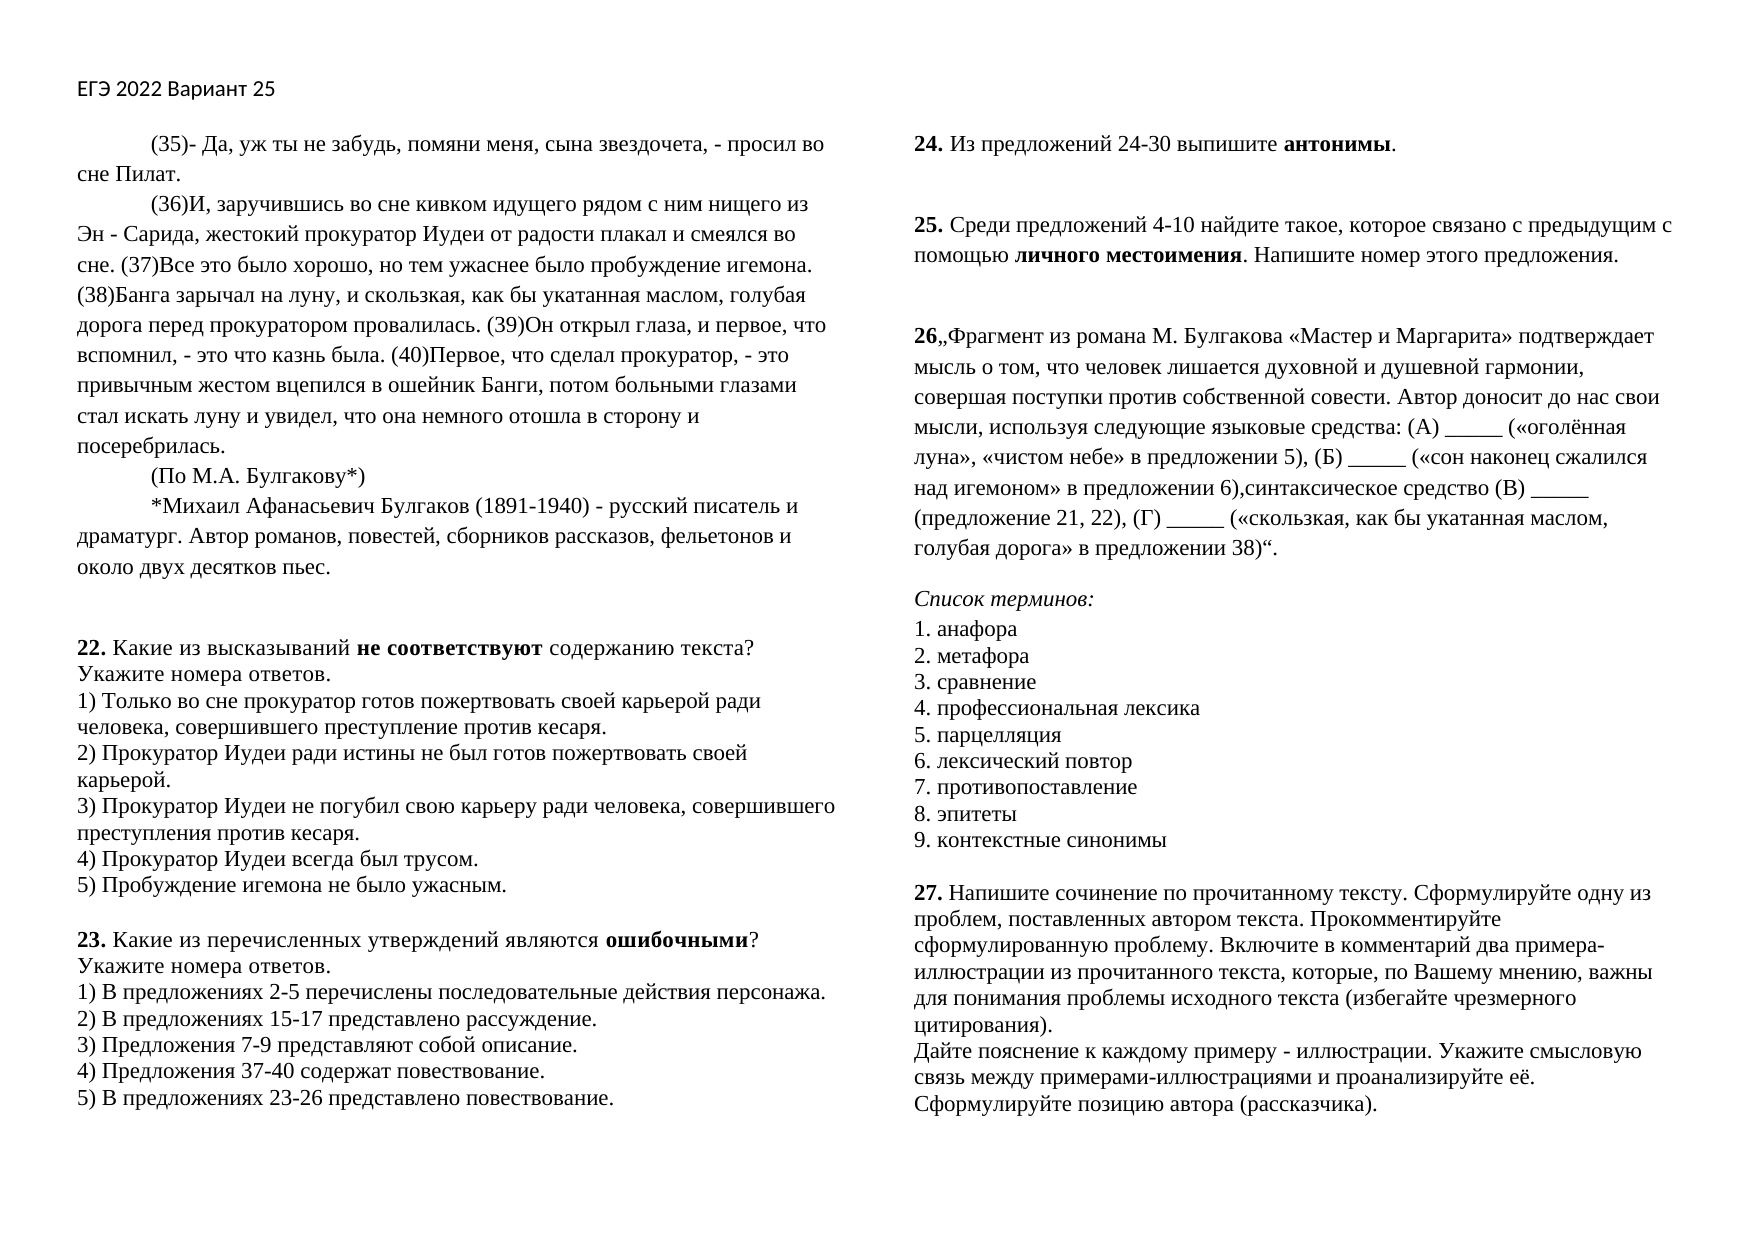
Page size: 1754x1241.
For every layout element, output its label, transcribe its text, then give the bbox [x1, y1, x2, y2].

text 27. Напишите сочинение по прочитанному тексту. Сформулируйте одну из проблем, поставленных автором текста. Прокомментируйте сформулированную проблему. Включите в комментарий два примера-иллюстрации из прочитанного текста, которые, по Вашему мнению, важны для понимания проблемы исходного текста (избегайте чрезмерного цитирования). [914, 879, 1677, 1037]
text 4. профессиональная лексика [914, 694, 1677, 721]
text 1. анафора [914, 615, 1677, 642]
text 9. контекстные синонимы [914, 826, 1677, 852]
text *Михаил Афанасьевич Булгаков (1891-1940) - русский писатель и драматург. Автор романов, повестей, сборников рассказов, фельетонов и около двух десятков пьес. [77, 492, 840, 579]
text 26„Фрагмент из романа М. Булгакова «Мастер и Маргарита» подтверждает мысль о том, что человек лишается духовной и душевной гармонии, совершая поступки против собственной совести. Автор доносит до нас свои мысли, используя следующие языковые средства: (А) _____ («оголённая луна», «чистом небе» в предложении 5), (Б) _____ («сон наконец сжалился над игемоном» в предложении 6),синтаксическое средство (В) _____ (предложение 21, 22), (Г) _____ («скользкая, как бы укатанная маслом, голубая дорога» в предложении 38)“. [914, 292, 1677, 560]
text Список терминов: [914, 585, 1677, 611]
text 4) Предложения 37-40 содержат повествование. [77, 1057, 840, 1084]
text Дайте пояснение к каждому примеру - иллюстрации. Укажите смысловую связь между примерами-иллюстрациями и проанализируйте её. Сформулируйте позицию автора (рассказчика). [914, 1037, 1677, 1116]
text 24. Из предложений 24-30 выпишите антонимы. [950, 130, 1677, 156]
text 25. Среди предложений 4-10 найдите такое, которое связано с предыдущим с помощью личного местоимения. Напишите номер этого предложения. [914, 181, 1677, 268]
text (36)И, заручившись во сне кивком идущего рядом с ним нищего из Эн - Сарида, жестокий прокуратор Иудеи от радости плакал и смеялся во сне. (37)Все это было хорошо, но тем ужаснее было пробуждение игемона. (38)Банга зарычал на луну, и скользкая, как бы укатанная маслом, голубая дорога перед прокуратором провалилась. (39)Он открыл глаза, и первое, что вспомнил, - это что казнь была. (40)Первое, что сделал прокуратор, - это привычным жестом вцепился в ошейник Банги, потом больными глазами стал искать луну и увидел, что она немного отошла в сторону и посеребрилась. [77, 190, 840, 458]
text 5) Пробуждение игемона не было ужасным. [77, 871, 840, 926]
text 7. противопоставление [914, 773, 1677, 800]
text 22. Какие из высказываний не соответствуют содержанию текста? Укажите номера ответов. 1) Только во сне прокуратор готов пожертвовать своей карьерой ради человека, совершившего преступление против кесаря. [77, 634, 840, 739]
text 6. лексический повтор [914, 747, 1677, 773]
text 3. сравнение [914, 668, 1677, 694]
text 2) Прокуратор Иудеи ради истины не был готов пожертвовать своей карьерой. [77, 739, 840, 792]
text 8. эпитеты [914, 800, 1677, 826]
text 5. парцелляция [914, 721, 1677, 747]
text (По М.А. Булгакову*) [77, 462, 840, 488]
text 3) Прокуратор Иудеи не погубил свою карьеру ради человека, совершившего преступления против кесаря. [77, 792, 840, 845]
text 2. метафора [914, 642, 1677, 668]
text 23. Какие из перечисленных утверждений являются ошибочными? Укажите номера ответов. 1) В предложениях 2-5 перечислены последовательные действия персонажа. 2) В предложениях 15-17 представлено рассуждение. [77, 926, 840, 1031]
text (35)- Да, уж ты не забудь, помяни меня, сына звездочета, - просил во сне Пилат. [77, 130, 840, 186]
text 3) Предложения 7-9 представляют собой описание. [77, 1031, 840, 1057]
text 5) В предложениях 23-26 представлено повествование. [77, 1084, 840, 1138]
text 4) Прокуратор Иудеи всегда был трусом. [77, 845, 840, 871]
